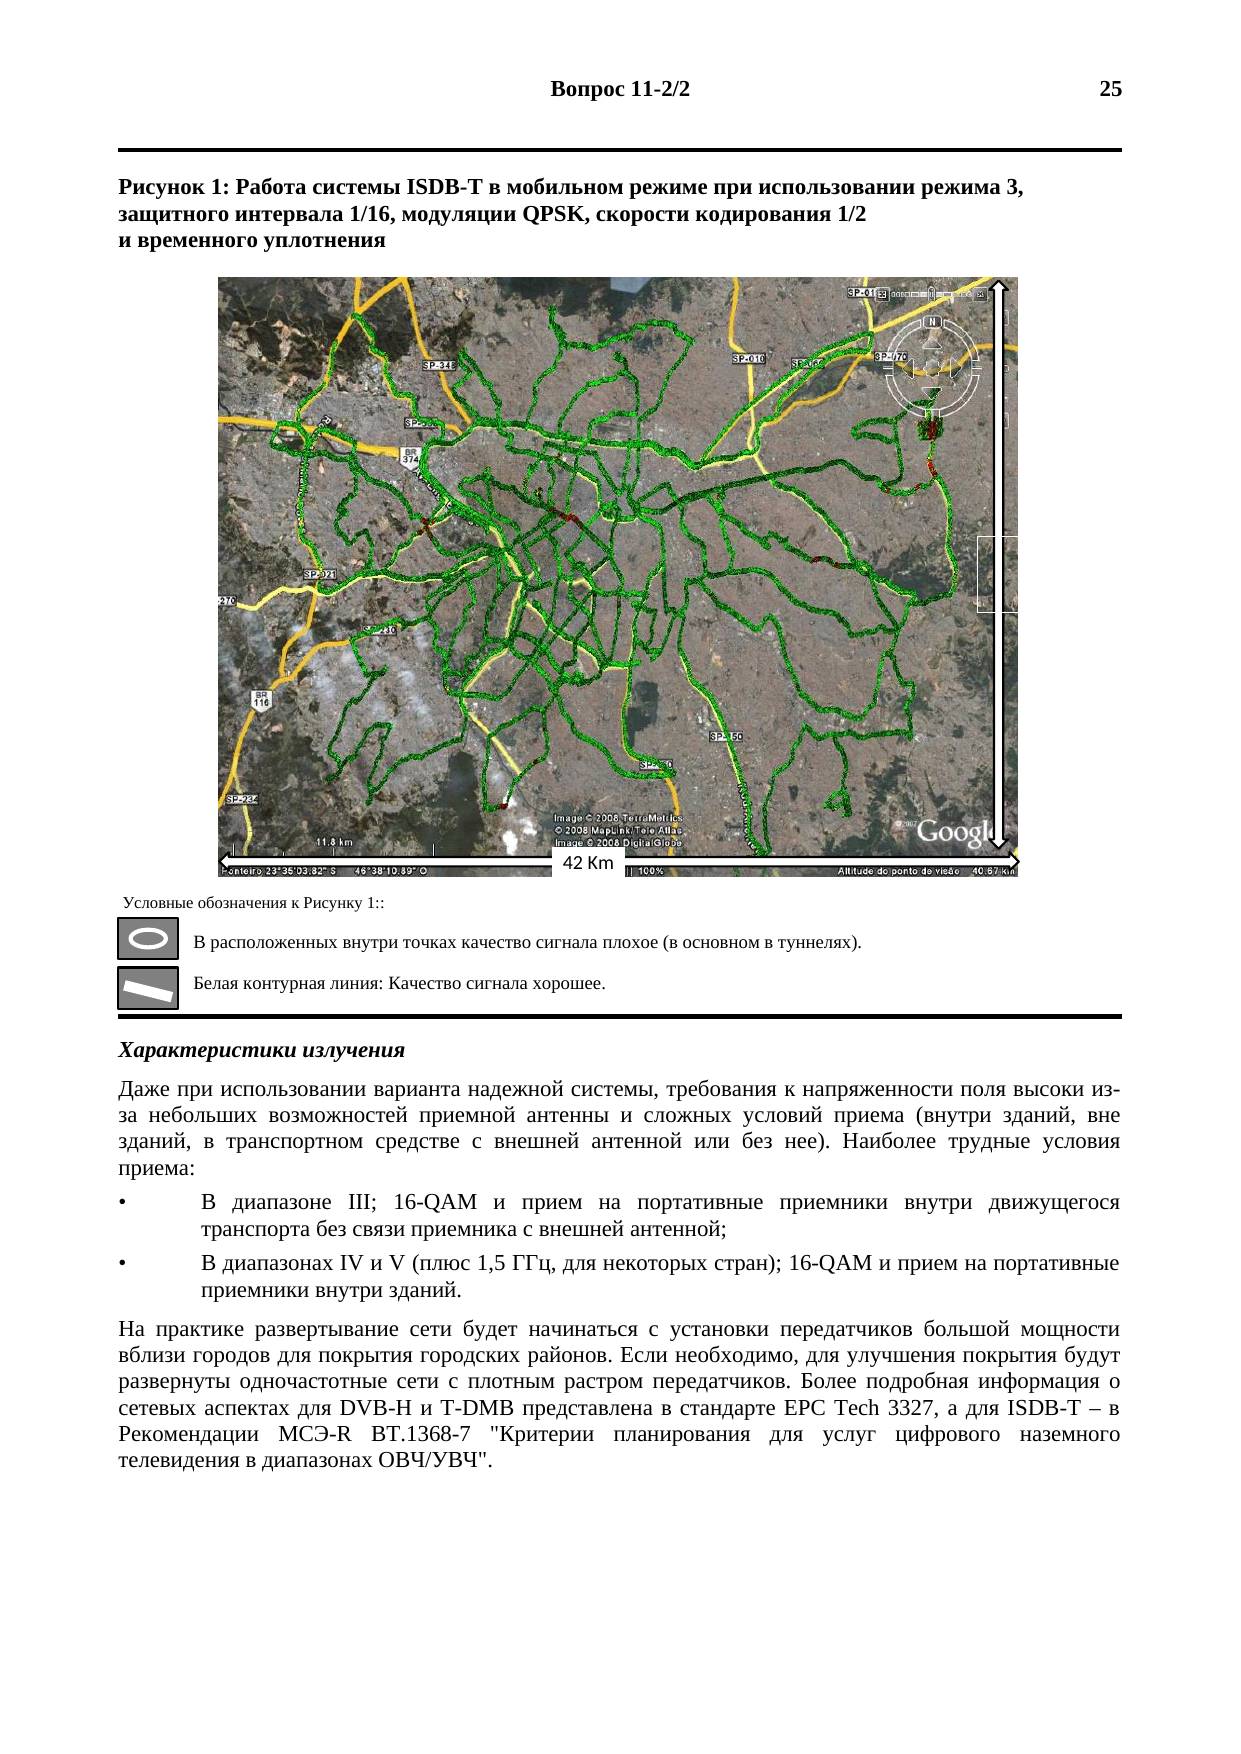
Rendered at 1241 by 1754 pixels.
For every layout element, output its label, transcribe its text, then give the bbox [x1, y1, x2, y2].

subtitle Характеристики излучения [118, 1036, 1122, 1062]
text На практике развертывание сети будет начинаться с установки передатчиков большой мощности вблизи городов для покрытия городских районов. Если необходимо, для улучшения покрытия будут развернуты одночастотные сети с плотным растром передатчиков. Более подробная информация о сетевых аспектах для DVB-H и T-DMB представлена в стандарте ЕРС Tech 3327, а для ISDB-T – в Рекомендации МСЭ-R BT.1368-7 "Критерии планирования для услуг цифрового наземного телевидения в диапазонах ОВЧ/УВЧ". [118, 1314, 1122, 1473]
text В расположенных внутри точках качество сигнала плохое (в основном в туннелях). [118, 931, 1122, 972]
title Рисунок 1: Работа системы ISDB-T в мобильном режиме при использовании режима 3, защитного интервала 1/16, модуляции QPSK, скорости кодирования 1/2 и временного уплотнения [118, 152, 1122, 252]
text Даже при использовании варианта надежной системы, требования к напряженности поля высоки из-за небольших возможностей приемной антенны и сложных условий приема (внутри зданий, вне зданий, в транспортном средстве с внешней антенной или без нее). Наиболее трудные условия приема: [118, 1074, 1122, 1180]
text Условные обозначения к Рисунку 1:: [118, 893, 1122, 931]
text • В диапазонах IV и V (плюс 1,5 ГГц, для некоторых стран); 16-QAM и прием на портативные приемники внутри зданий. [118, 1249, 1122, 1302]
text Белая контурная линия: Качество сигнала хорошее. [118, 972, 1122, 1014]
text • В диапазоне III; 16-QAM и прием на портативные приемники внутри движущегося транспорта без связи приемника с внешней антенной; [118, 1188, 1122, 1241]
